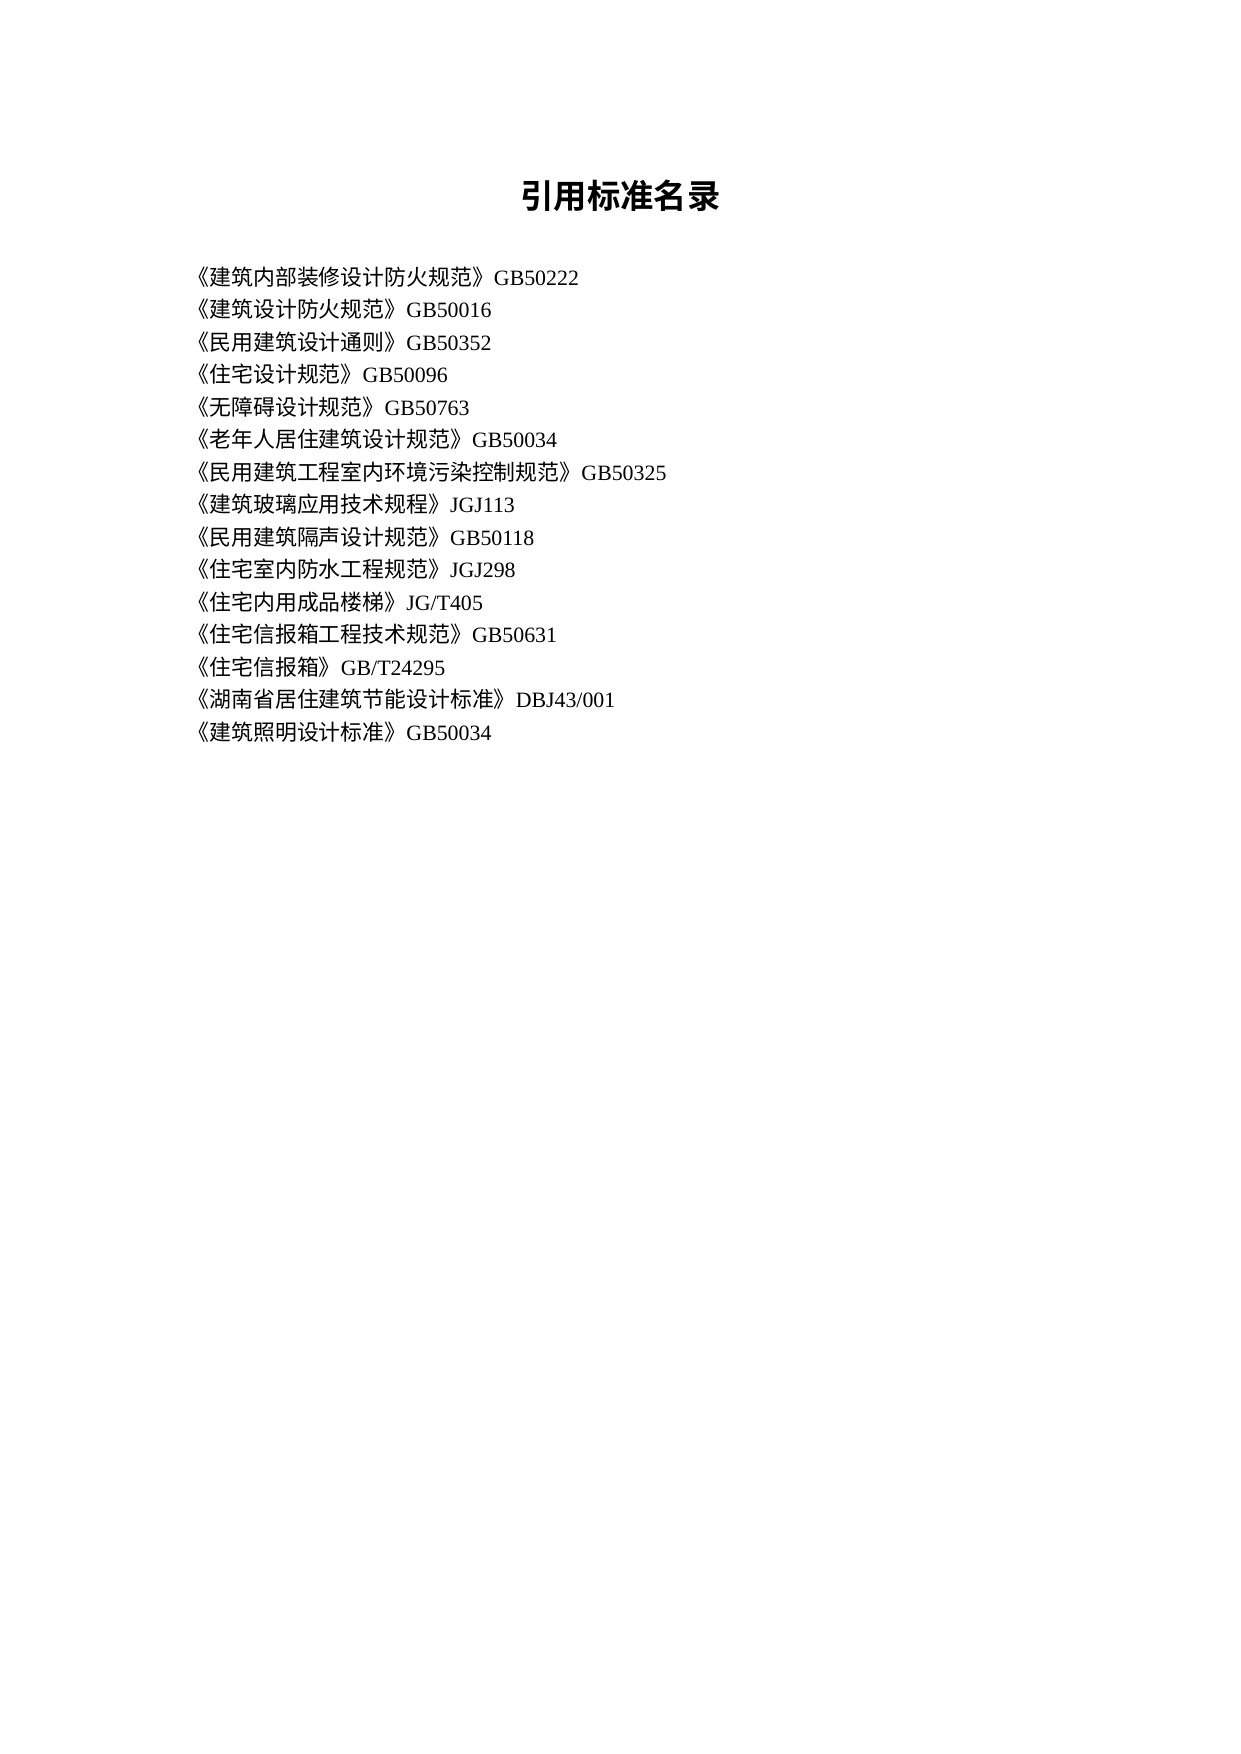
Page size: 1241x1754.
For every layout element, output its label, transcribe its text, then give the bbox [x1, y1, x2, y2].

text 《建筑内部装修设计防火规范》GB50222 《建筑设计防火规范》GB50016 《民用建筑设计通则》GB50352 《住宅设计规范》GB50096 《无障碍设计规范》GB50763 《老年人居住建筑设计规范》GB50034 《民用建筑工程室内环境污染控制规范》GB50325 《建筑玻璃应用技术规程》JGJ113 《民用建筑隔声设计规范》GB50118 《住宅室内防水工程规范》JGJ298 《住宅内用成品楼梯》JG/T405 《住宅信报箱工程技术规范》GB50631 《住宅信报箱》GB/T24295 《湖南省居住建筑节能设计标准》DBJ43/001 《建筑照明设计标准》GB50034 [187, 259, 1053, 747]
text 引用标准名录 [187, 162, 1053, 227]
